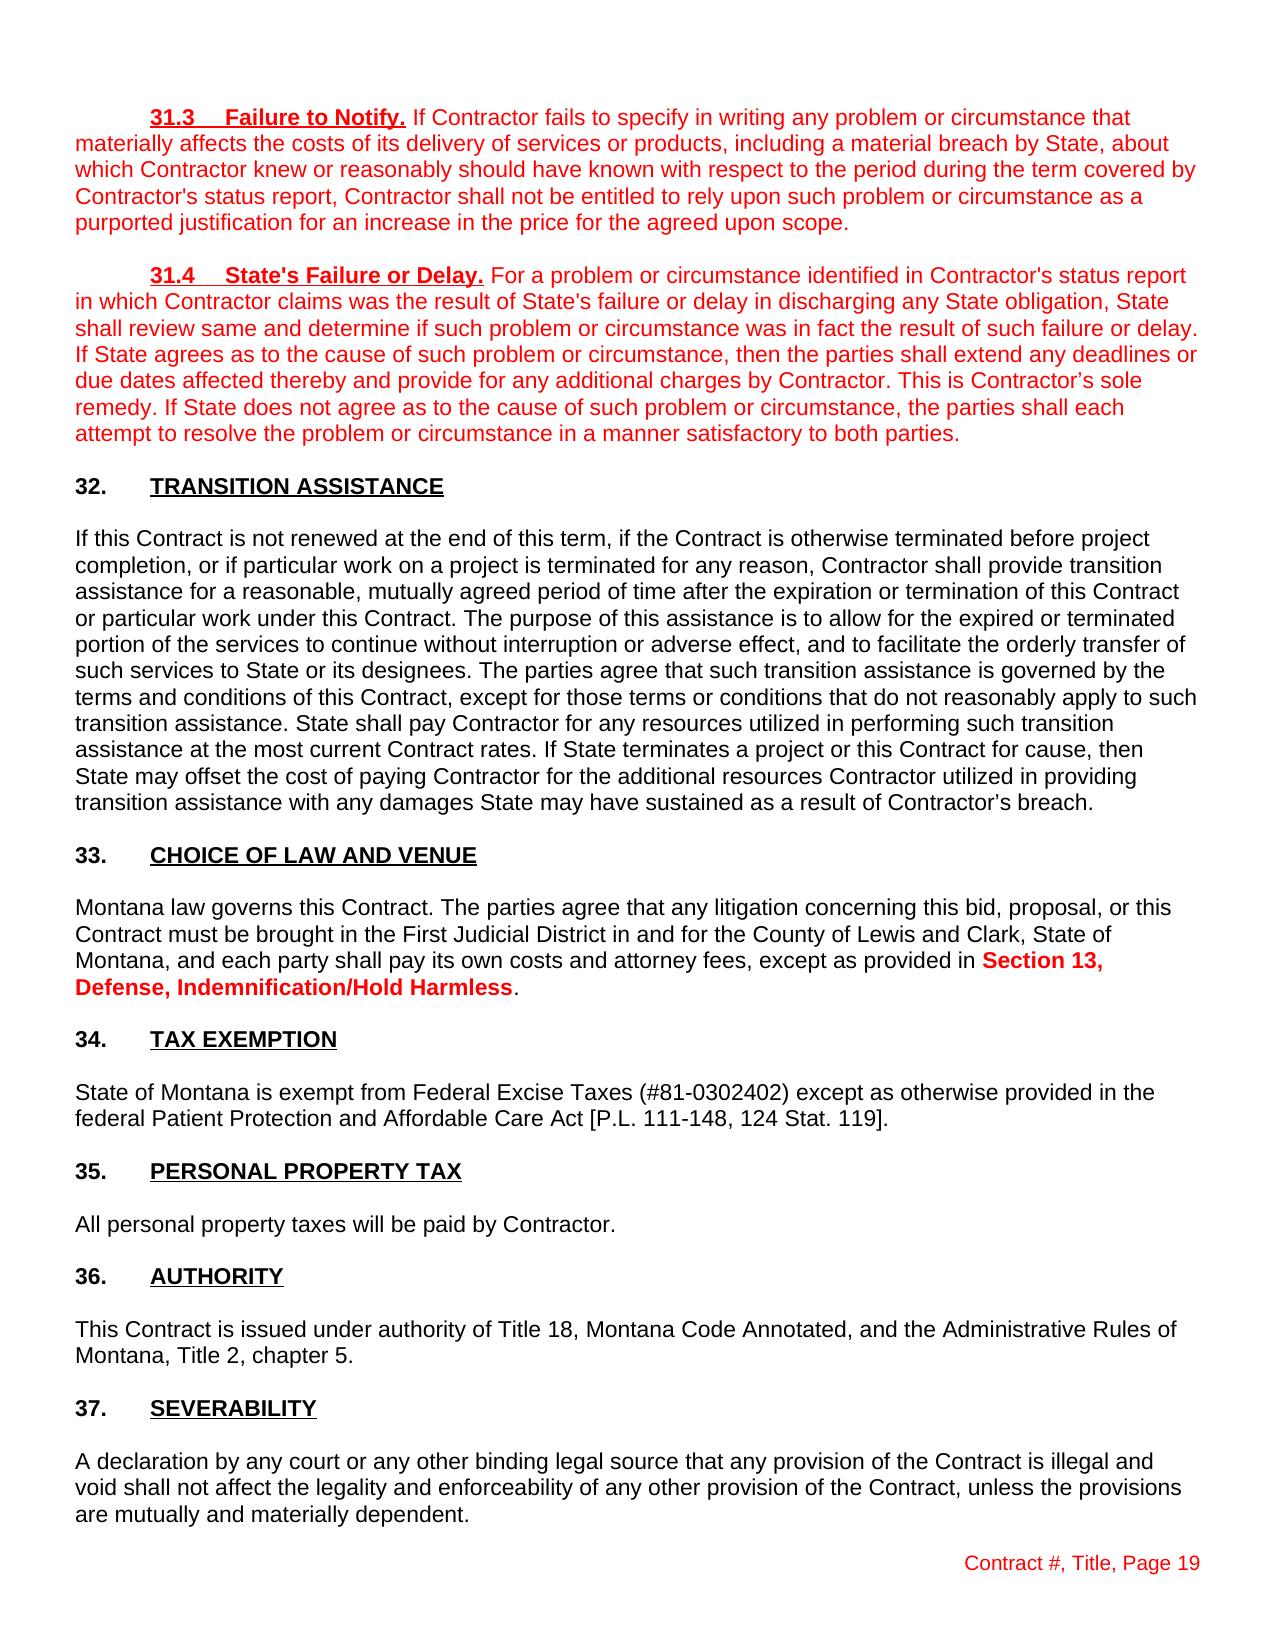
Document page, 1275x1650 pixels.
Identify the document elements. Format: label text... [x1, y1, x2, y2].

text 36. AUTHORITY [75, 1263, 1200, 1290]
text 33. CHOICE OF LAW AND VENUE [75, 842, 1200, 868]
text All personal property taxes will be paid by Contractor. [75, 1211, 1200, 1237]
text 31.4 State's Failure or Delay. For a problem or circumstance identified in Contractor's status report in which Contractor claims was the result of State's failure or delay in discharging any State obligation, State shall review same and determine if such problem or circumstance was in fact the result of such failure or delay. If State agrees as to the cause of such problem or circumstance, then the parties shall extend any deadlines or due dates affected thereby and provide for any additional charges by Contractor. This is Contractor’s sole remedy. If State does not agree as to the cause of such problem or circumstance, the parties shall each attempt to resolve the problem or circumstance in a manner satisfactory to both parties. [75, 262, 1200, 446]
text 31.3 Failure to Notify. If Contractor fails to specify in writing any problem or circumstance that materially affects the costs of its delivery of services or products, including a material breach by State, about which Contractor knew or reasonably should have known with respect to the period during the term covered by Contractor's status report, Contractor shall not be entitled to rely upon such problem or circumstance as a purported justification for an increase in the price for the agreed upon scope. [75, 104, 1200, 236]
text A declaration by any court or any other binding legal source that any provision of the Contract is illegal and void shall not affect the legality and enforceability of any other provision of the Contract, unless the provisions are mutually and materially dependent. [75, 1448, 1200, 1527]
text 37. SEVERABILITY [75, 1395, 1200, 1421]
text 35. PERSONAL PROPERTY TAX [75, 1158, 1200, 1184]
text If this Contract is not renewed at the end of this term, if the Contract is otherwise terminated before project completion, or if particular work on a project is terminated for any reason, Contractor shall provide transition assistance for a reasonable, mutually agreed period of time after the expiration or termination of this Contract or particular work under this Contract. The purpose of this assistance is to allow for the expired or terminated portion of the services to continue without interruption or adverse effect, and to facilitate the orderly transfer of such services to State or its designees. The parties agree that such transition assistance is governed by the terms and conditions of this Contract, except for those terms or conditions that do not reasonably apply to such transition assistance. State shall pay Contractor for any resources utilized in performing such transition assistance at the most current Contract rates. If State terminates a project or this Contract for cause, then State may offset the cost of paying Contractor for the additional resources Contractor utilized in providing transition assistance with any damages State may have sustained as a result of Contractor’s breach. [75, 525, 1200, 815]
text This Contract is issued under authority of Title 18, Montana Code Annotated, and the Administrative Rules of Montana, Title 2, chapter 5. [75, 1316, 1200, 1369]
text 34. TAX EXEMPTION [75, 1026, 1200, 1052]
text State of Montana is exempt from Federal Excise Taxes (#81-0302402) except as otherwise provided in the federal Patient Protection and Affordable Care Act [P.L. 111-148, 124 Stat. 119]. [75, 1079, 1200, 1132]
text Montana law governs this Contract. The parties agree that any litigation concerning this bid, proposal, or this Contract must be brought in the First Judicial District in and for the County of Lewis and Clark, State of Montana, and each party shall pay its own costs and attorney fees, except as provided in Section 13, Defense, Indemnification/Hold Harmless. [75, 894, 1200, 1000]
text 32. TRANSITION ASSISTANCE [75, 473, 1200, 499]
